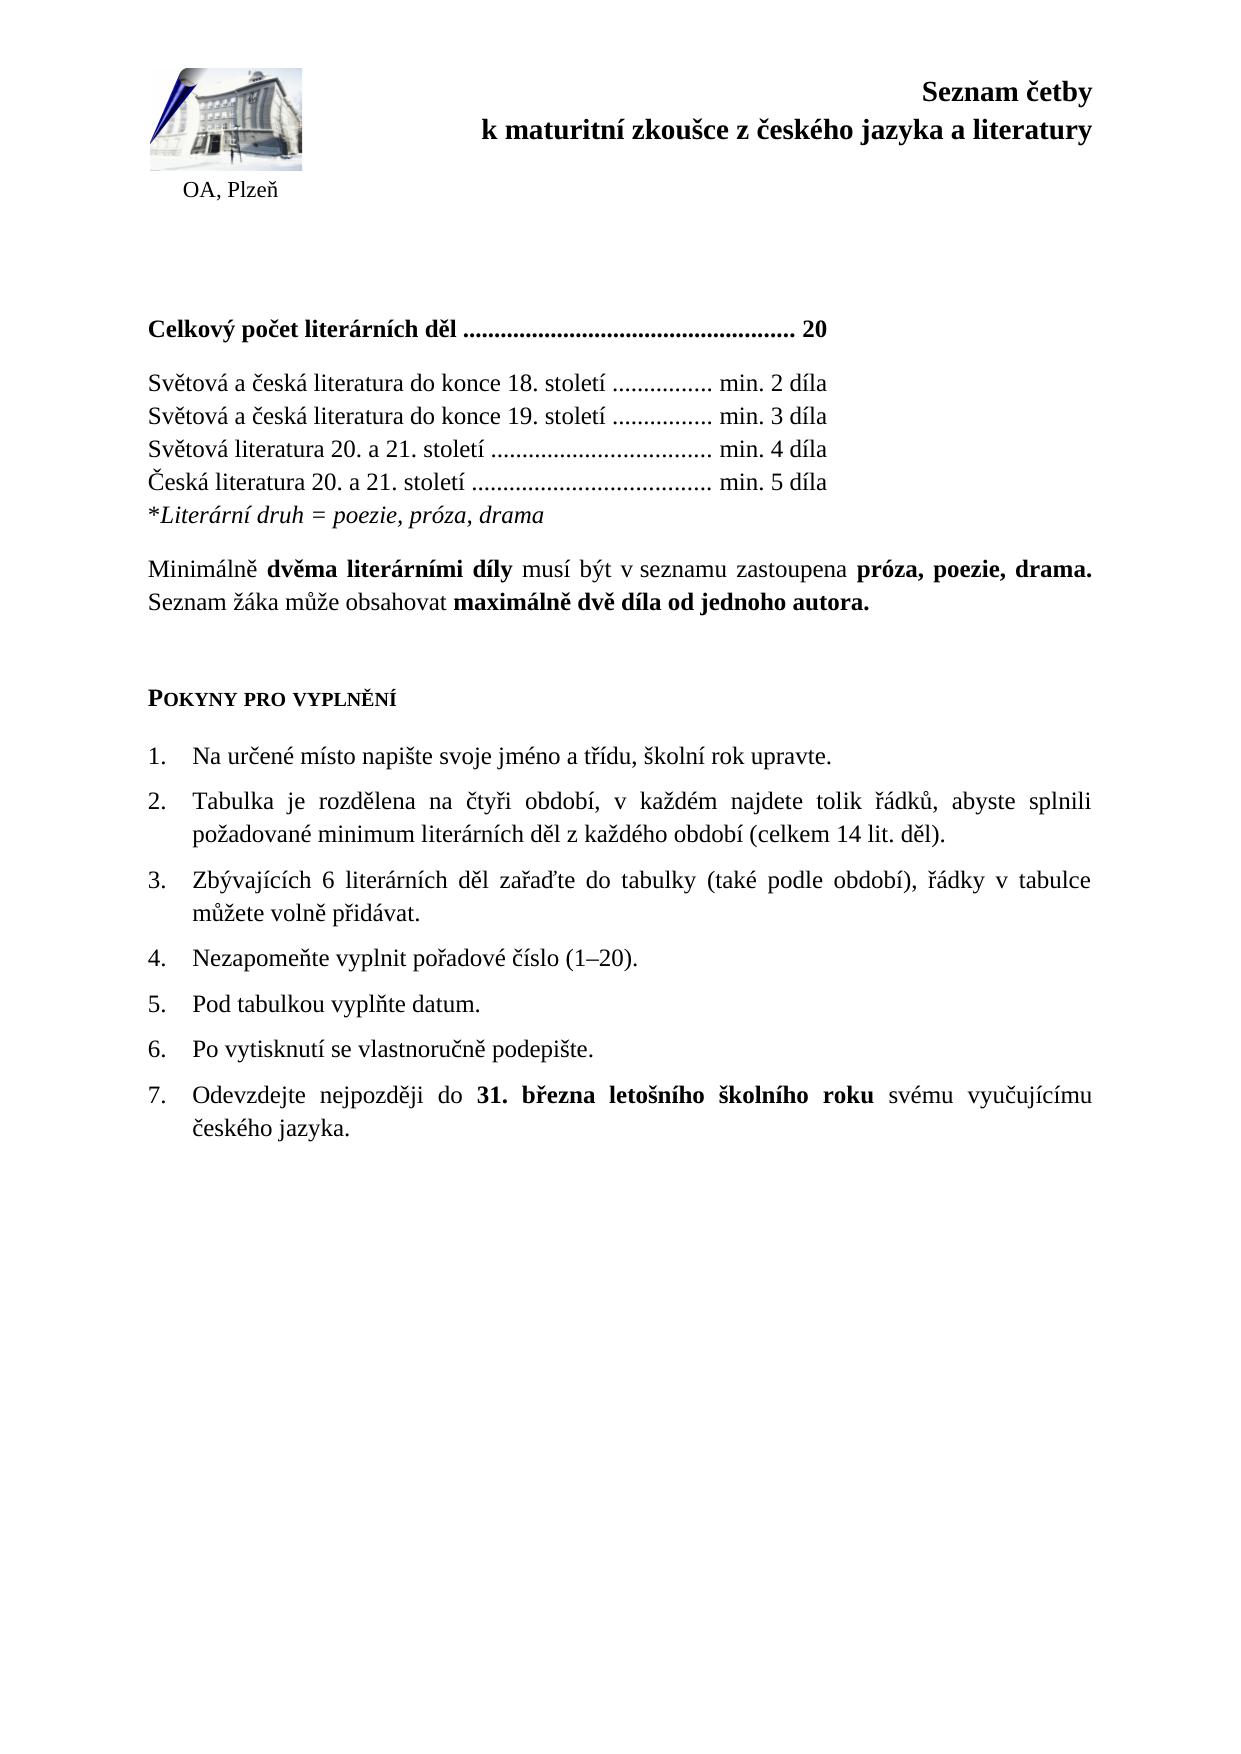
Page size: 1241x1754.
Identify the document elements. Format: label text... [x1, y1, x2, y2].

list Odevzdejte nejpozději do 31. března letošního školního roku svému vyučujícímu českého jazyka. [148, 1080, 1092, 1142]
list Zbývajících 6 literárních děl zařaďte do tabulky (také podle období), řádky v tabulce můžete volně přidávat. [148, 865, 1092, 927]
list Nezapomeňte vyplnit pořadové číslo (1–20). [148, 943, 1092, 972]
list Po vytisknutí se vlastnoručně podepište. [148, 1034, 1092, 1063]
picture [150, 68, 303, 171]
list Na určené místo napište svoje jméno a třídu, školní rok upravte. [148, 741, 1092, 769]
text Minimálně dvěma literárními díly musí být v seznamu zastoupena próza, poezie, drama. Seznam žáka může obsahovat maximálně dvě díla od jednoho autora. [148, 554, 1092, 616]
text Celkový počet literárních děl 20 [148, 314, 1092, 343]
list Pod tabulkou vyplňte datum. [148, 989, 1092, 1018]
text Pokyny pro vyplnění [148, 683, 1092, 712]
list Tabulka je rozdělena na čtyři období, v každém najdete tolik řádků, abyste splnili požadované minimum literárních děl z každého období (celkem 14 lit. děl). [148, 786, 1092, 848]
text Světová a česká literatura do konce 18. století min. 2 díla Světová a česká literatura do konce 19. století min. 3 díla Světová literatura 20. a 21. století min. 4 díla Česká literatura 20. a 21. století min. 5 díla *Literární druh = poezie, próza, drama [148, 368, 1092, 529]
